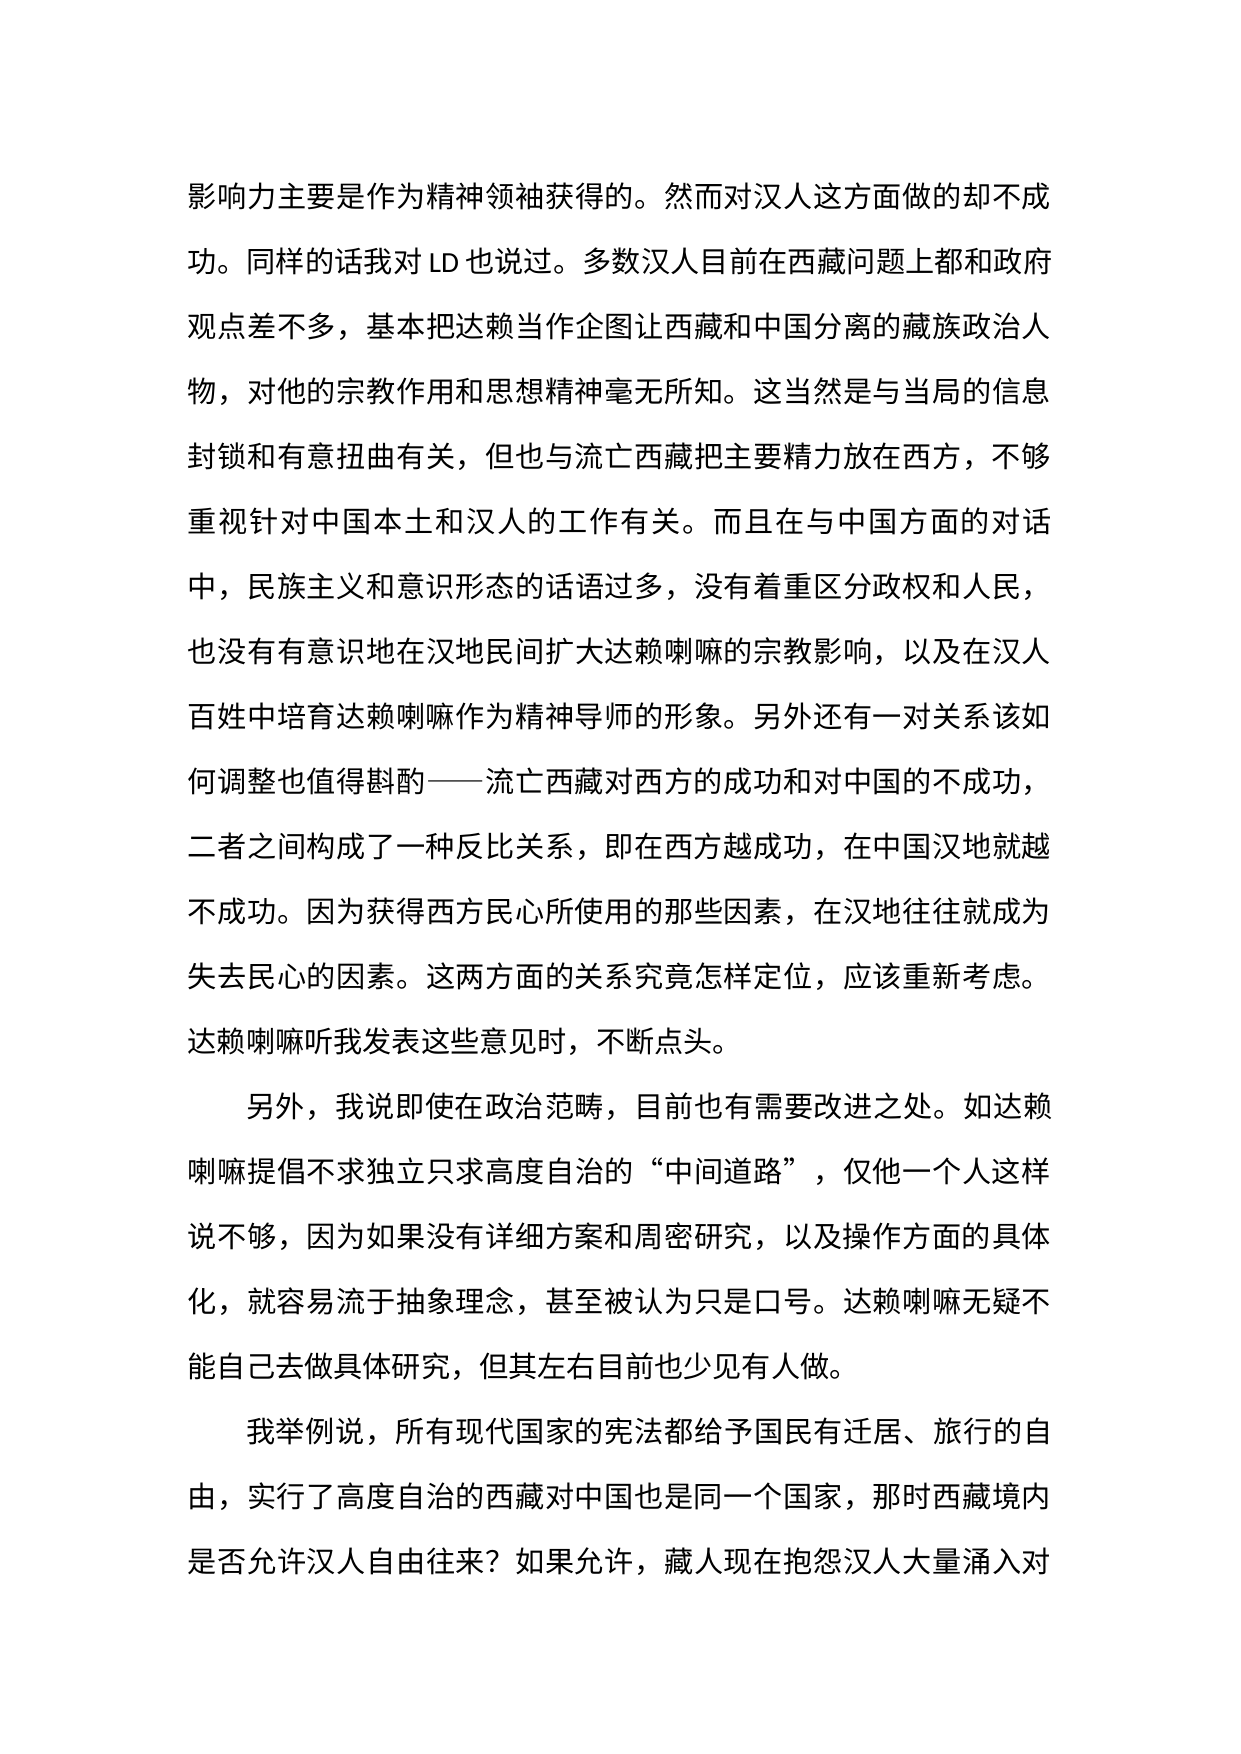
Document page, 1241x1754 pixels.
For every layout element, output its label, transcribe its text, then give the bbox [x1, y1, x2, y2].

text 另外，我说即使在政治范畴，目前也有需要改进之处。如达赖喇嘛提倡不求独立只求高度自治的“中间道路”，仅他一个人这样说不够，因为如果没有详细方案和周密研究，以及操作方面的具体化，就容易流于抽象理念，甚至被认为只是口号。达赖喇嘛无疑不能自己去做具体研究，但其左右目前也少见有人做。 [187, 1072, 1053, 1397]
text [187, 1397, 1053, 1592]
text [187, 162, 1053, 1072]
